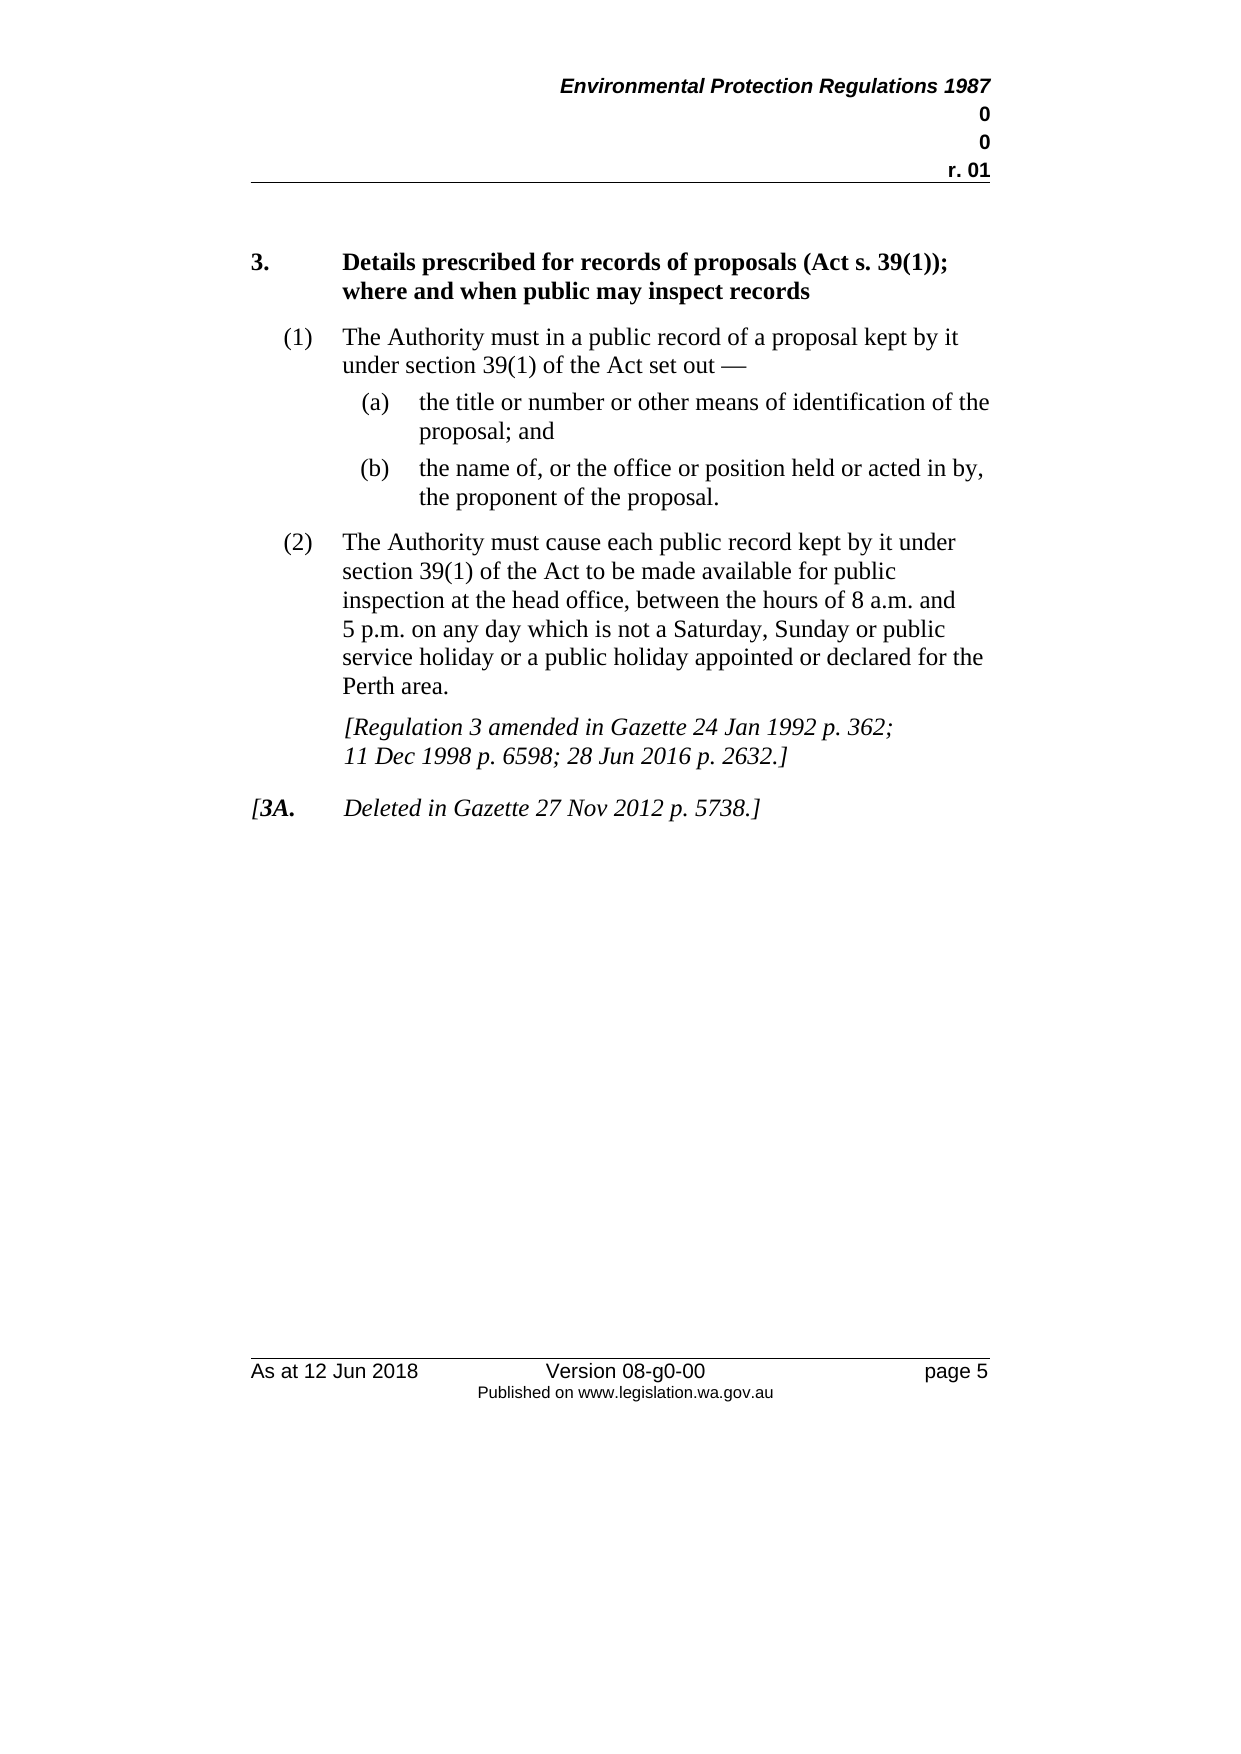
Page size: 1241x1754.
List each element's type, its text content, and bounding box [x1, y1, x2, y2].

text (2) The Authority must cause each public record kept by it under section 39(1) of the Act to be made available for public inspection at the head office, between the hours of 8 a.m. and 5 p.m. on any day which is not a Saturday, Sunday or public service holiday or a public holiday appointed or declared for the Perth area. [251, 527, 990, 700]
text (b) the name of, or the office or position held or acted in by, the proponent of the proposal. [251, 453, 990, 511]
text [Regulation 3 amended in Gazette 24 Jan 1992 p. 362; 11 Dec 1998 p. 6598; 28 Jun 2016 p. 2632.] [251, 712, 990, 770]
text (1) The Authority must in a public record of a proposal kept by it under section 39(1) of the Act set out — [251, 322, 990, 379]
subtitle 3. Details prescribed for records of proposals (Act s. 39(1)); where and when public may inspect records [251, 247, 990, 305]
text [3A. eted in Gazette 27 Nov 2012 p. 5738.] [251, 793, 990, 822]
text (a) the title or number or other means of identification of the proposal; and [251, 387, 990, 445]
